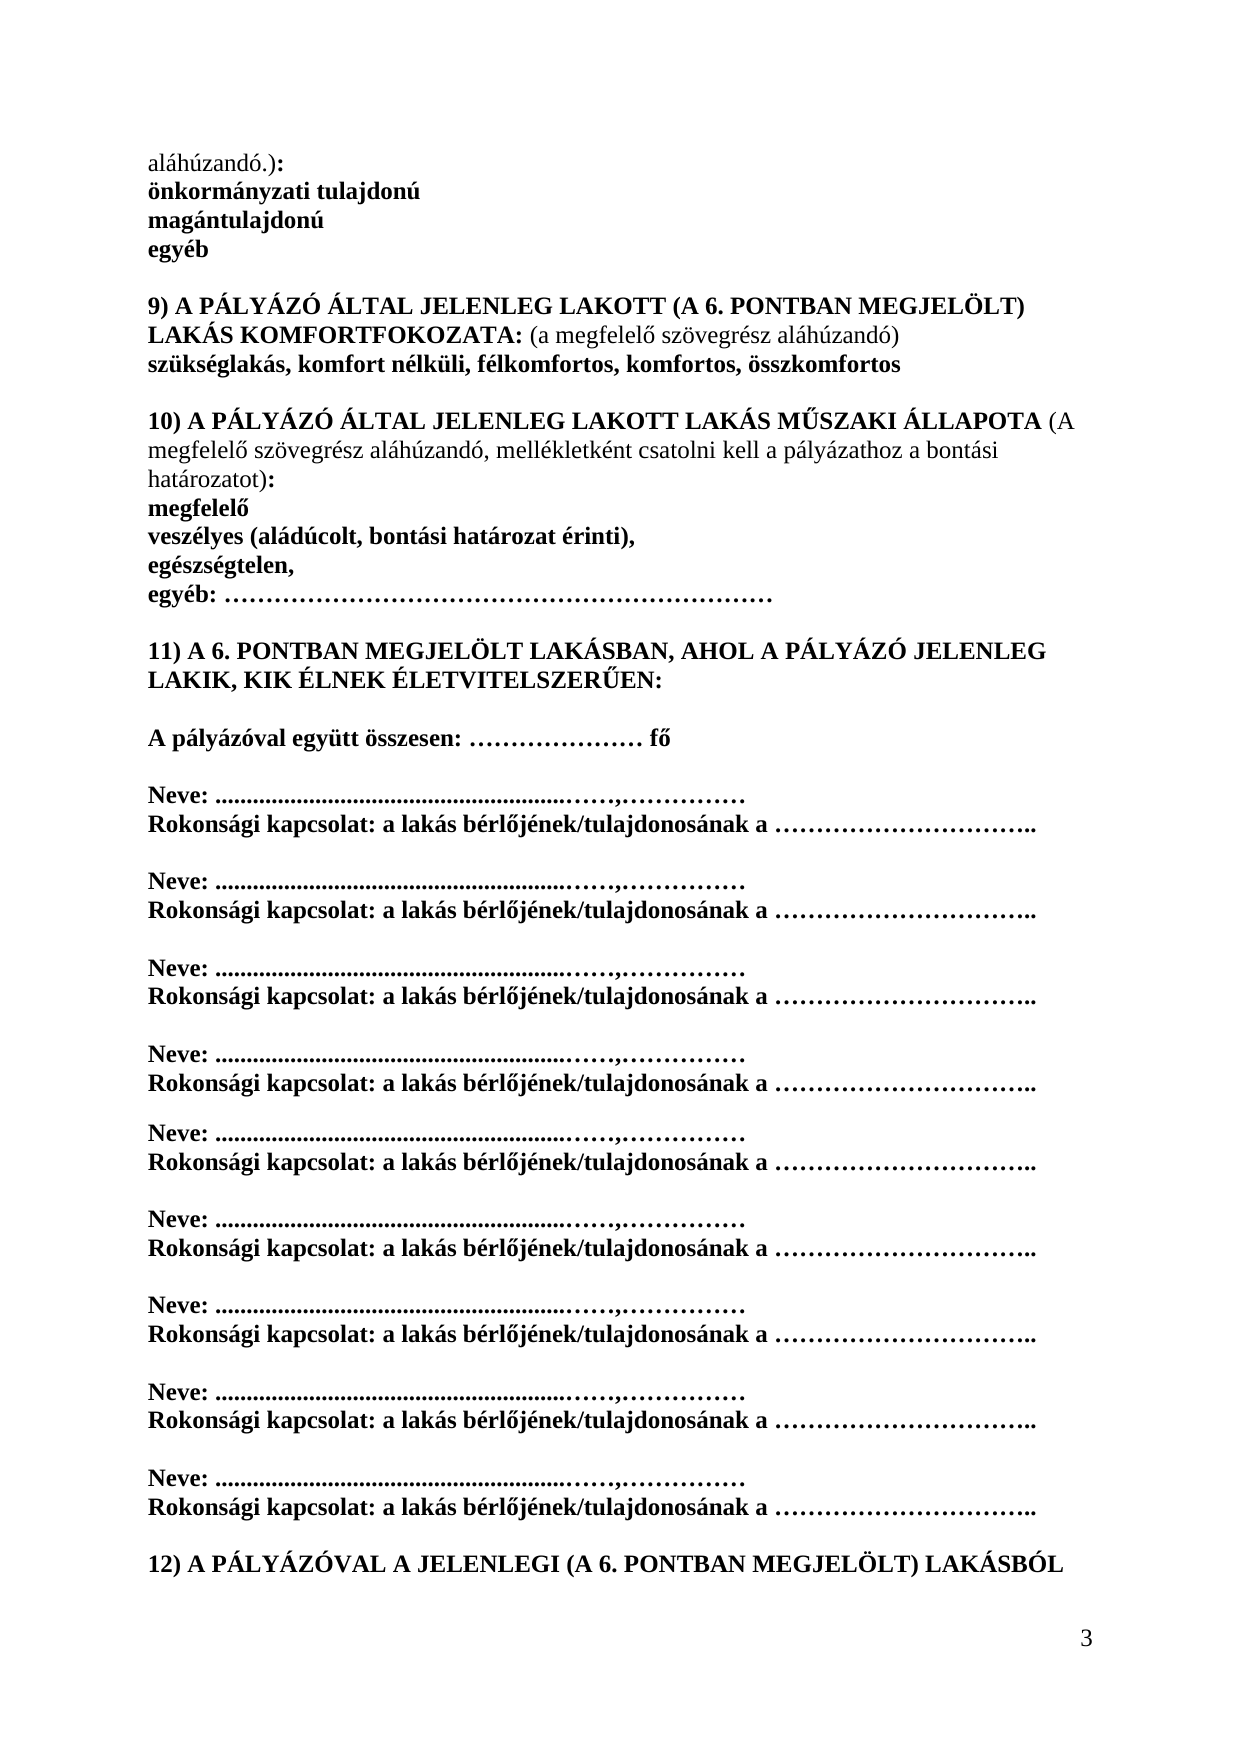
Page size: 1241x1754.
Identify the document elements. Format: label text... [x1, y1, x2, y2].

text veszélyes (aládúcolt, bontási határozat érinti), [148, 521, 1093, 550]
text határozatot): [148, 464, 1093, 493]
text Rokonsági kapcsolat: a lakás bérlőjének/tulajdonosának a ………………………….. [148, 809, 1093, 838]
text Rokonsági kapcsolat: a lakás bérlőjének/tulajdonosának a ………………………….. [148, 1068, 1093, 1096]
text magántulajdonú [148, 205, 1093, 234]
text LAKIK, KIK ÉLNEK ÉLETVITELSZERŰEN: [148, 665, 1093, 694]
text 9) A PÁLYÁZÓ ÁLTAL JELENLEG LAKOTT (A 6. PONTBAN MEGJELÖLT) [148, 291, 1093, 320]
text 11) A 6. PONTBAN MEGJELÖLT LAKÁSBAN, AHOL A PÁLYÁZÓ JELENLEG [148, 636, 1093, 665]
text egyéb [148, 234, 1093, 263]
text Neve: ........................................................……,…………… [148, 953, 1093, 981]
text Rokonsági kapcsolat: a lakás bérlőjének/tulajdonosának a ………………………….. [148, 1405, 1093, 1434]
text 10) A PÁLYÁZÓ ÁLTAL JELENLEG LAKOTT LAKÁS MŰSZAKI ÁLLAPOTA (A [148, 406, 1093, 435]
text Rokonsági kapcsolat: a lakás bérlőjének/tulajdonosának a ………………………….. [148, 1233, 1093, 1262]
text Neve: ........................................................……,…………… [148, 780, 1093, 809]
text A pályázóval együtt összesen: ………………… fő [148, 723, 1093, 751]
text Rokonsági kapcsolat: a lakás bérlőjének/tulajdonosának a ………………………….. [148, 1147, 1093, 1175]
text Neve: ........................................................……,…………… [148, 1290, 1093, 1319]
text Rokonsági kapcsolat: a lakás bérlőjének/tulajdonosának a ………………………….. [148, 981, 1093, 1010]
text LAKÁS KOMFORTFOKOZATA: (a megfelelő szövegrész aláhúzandó) [148, 320, 1093, 349]
text Neve: ........................................................……,…………… [148, 1039, 1093, 1068]
text Neve: ........................................................……,…………… [148, 1377, 1093, 1405]
text szükséglakás, komfort nélküli, félkomfortos, komfortos, összkomfortos [148, 349, 1093, 378]
text Neve: ........................................................……,…………… [148, 866, 1093, 895]
text Rokonsági kapcsolat: a lakás bérlőjének/tulajdonosának a ………………………….. [148, 1319, 1093, 1348]
text aláhúzandó.): [148, 148, 1093, 176]
text önkormányzati tulajdonú [148, 176, 1093, 205]
text egyéb: ………………………………………………………… [148, 579, 1093, 608]
text 12) A PÁLYÁZÓVAL A JELENLEGI (A 6. PONTBAN MEGJELÖLT) LAKÁSBÓL [148, 1549, 1093, 1578]
text megfelelő szövegrész aláhúzandó, mellékletként csatolni kell a pályázathoz a bontási [148, 435, 1093, 464]
text megfelelő [148, 493, 1093, 521]
text Rokonsági kapcsolat: a lakás bérlőjének/tulajdonosának a ………………………….. [148, 1492, 1093, 1520]
text egészségtelen, [148, 550, 1093, 579]
text Neve: ........................................................……,…………… [148, 1118, 1093, 1147]
text Neve: ........................................................……,…………… [148, 1463, 1093, 1492]
text Neve: ........................................................……,…………… [148, 1204, 1093, 1233]
text Rokonsági kapcsolat: a lakás bérlőjének/tulajdonosának a ………………………….. [148, 895, 1093, 924]
